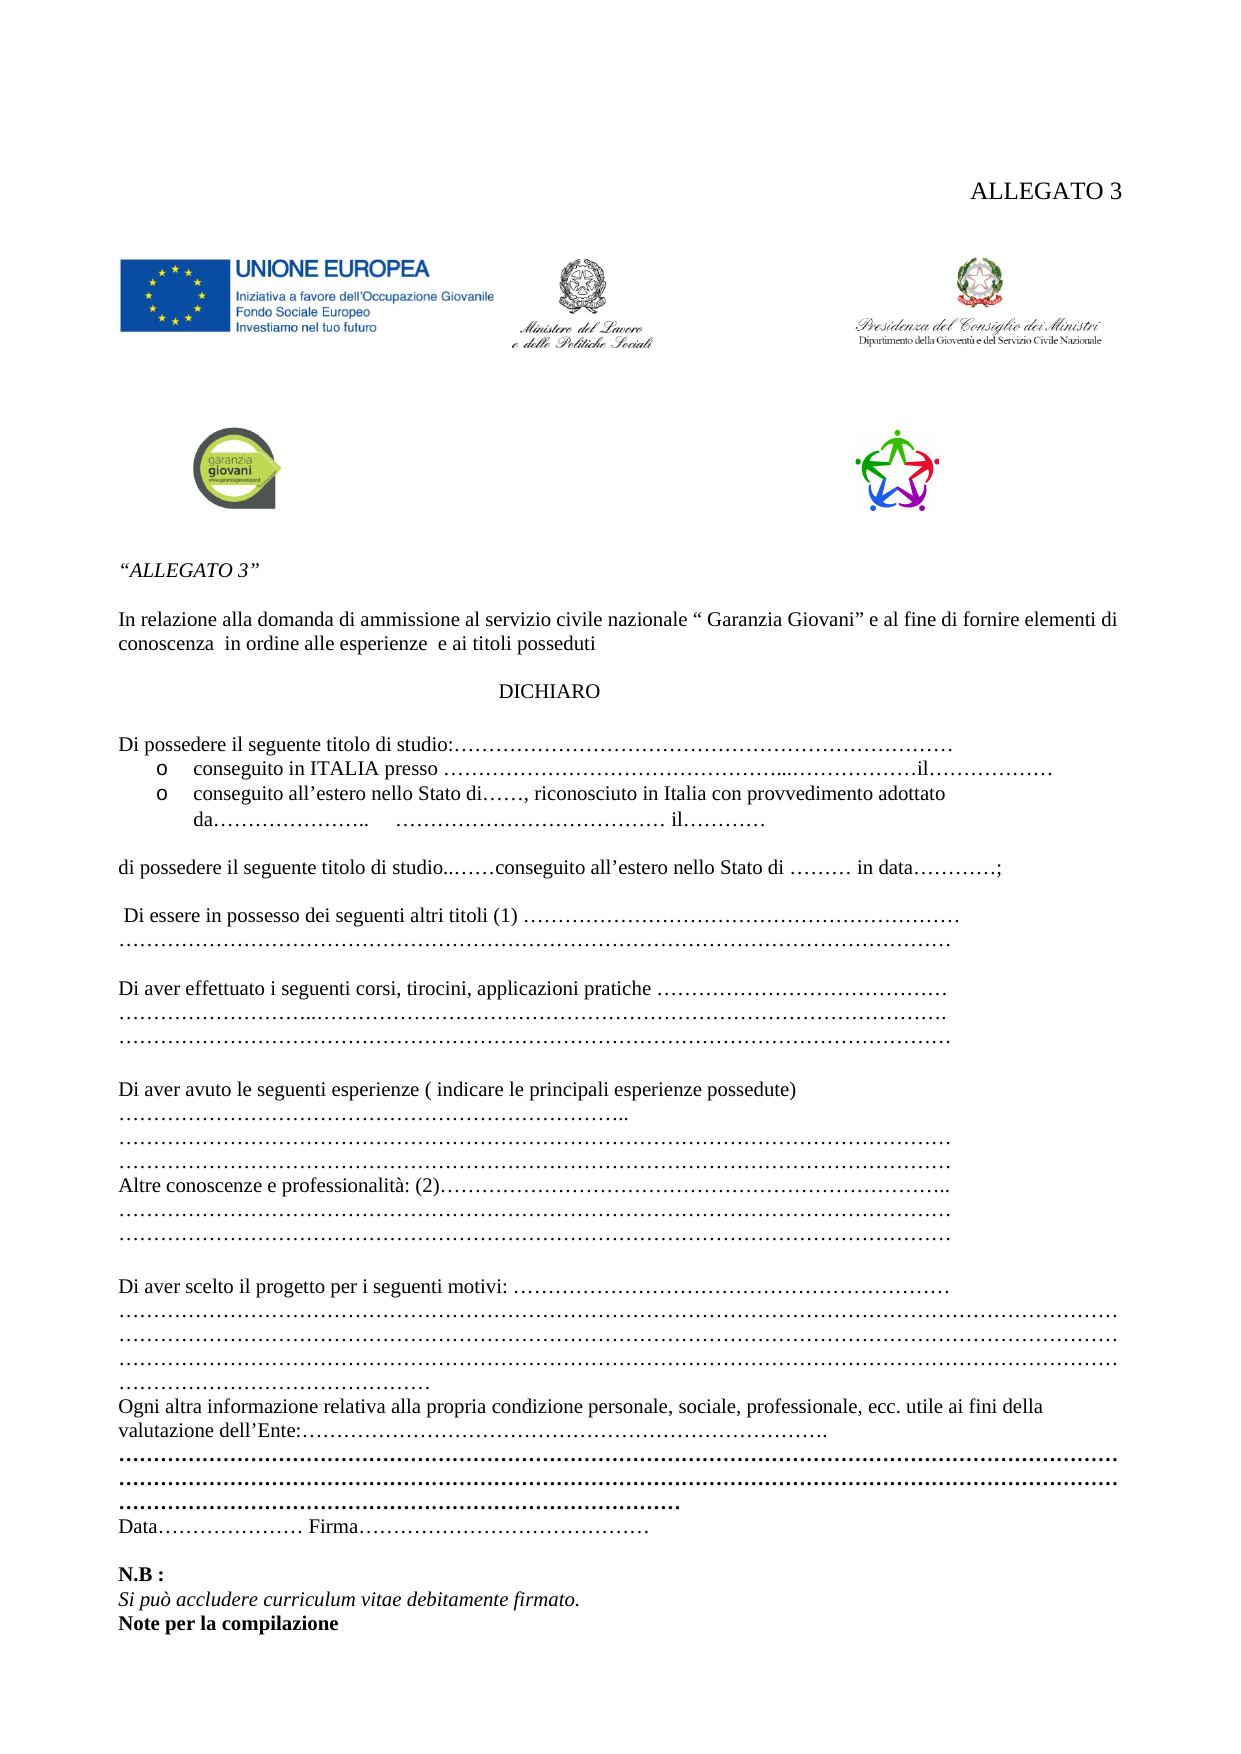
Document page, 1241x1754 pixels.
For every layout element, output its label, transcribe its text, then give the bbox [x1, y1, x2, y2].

picture [191, 424, 285, 511]
text ………………………………………………………………………………………………………… [118, 927, 1122, 951]
list conseguito in ITALIA presso …………………………………………...………………il……………… [156, 756, 1122, 781]
text Di essere in possesso dei seguenti altri titoli (1) ……………………………………………………… [118, 903, 1122, 927]
text Note per la compilazione [118, 1611, 1122, 1634]
picture [512, 259, 653, 348]
text Di possedere il seguente titolo di studio:……………………………………………………………… [118, 732, 1122, 756]
text ………………………………………………………………………………………………………… [118, 1124, 1122, 1149]
text Di aver scelto il progetto per i seguenti motivi: ……………………………………………………… ……………………………………………………………………………………………………………………………………………………………………………………………………………………………………………………………………………………………………………………………………………………………………………………………………………………………………… [118, 1274, 1122, 1394]
picture [855, 430, 939, 511]
text In relazione alla domanda di ammissione al servizio civile nazionale “ Garanzia Giovani” e al fine di fornire elementi di conoscenza in ordine alle esperienze e ai titoli posseduti [118, 607, 1122, 655]
text ALLEGATO 3 [118, 176, 1122, 205]
text ………………………………………………………………………………………………………… [118, 1197, 1122, 1221]
text di possedere il seguente titolo di studio..……conseguito all’estero nello Stato di ……… in data…………; [118, 855, 1122, 879]
picture [855, 257, 1103, 348]
text ………………………………………………………………………………………………………… [118, 1024, 1122, 1048]
picture [118, 257, 494, 334]
text Ogni altra informazione relativa alla propria condizione personale, sociale, professionale, ecc. utile ai fini della valutazione dell’Ente:…………………………………………………………………. [118, 1394, 1122, 1442]
text ………………………………………………………………………………………………………… [118, 1221, 1122, 1245]
text “ALLEGATO 3” [118, 558, 1122, 582]
text Di aver effettuato i seguenti corsi, tirocini, applicazioni pratiche …………………………………… [118, 976, 1122, 999]
text Si può accludere curriculum vitae debitamente firmato. [118, 1586, 1122, 1611]
list conseguito all’estero nello Stato di……, riconosciuto in Italia con provvedimento adottato da………………….. ………………………………… il………… [156, 781, 1122, 831]
text N.B : [118, 1562, 1122, 1586]
text ………………………..………………………………………………………………………………. [118, 999, 1122, 1024]
text ……………………………………………………………………………………………………………………………………………………………………………………………………………………………………………………………………………………………………………………………………… [118, 1442, 1122, 1514]
text Altre conoscenze e professionalità: (2)……………………………………………………………….. [118, 1173, 1122, 1197]
text DICHIARO [118, 679, 1122, 703]
text ………………………………………………………………………………………………………… [118, 1149, 1122, 1173]
text Data………………… Firma…………………………………… [118, 1514, 1122, 1538]
text Di aver avuto le seguenti esperienze ( indicare le principali esperienze possedute) ……………………………………………………………….. [118, 1076, 1122, 1124]
